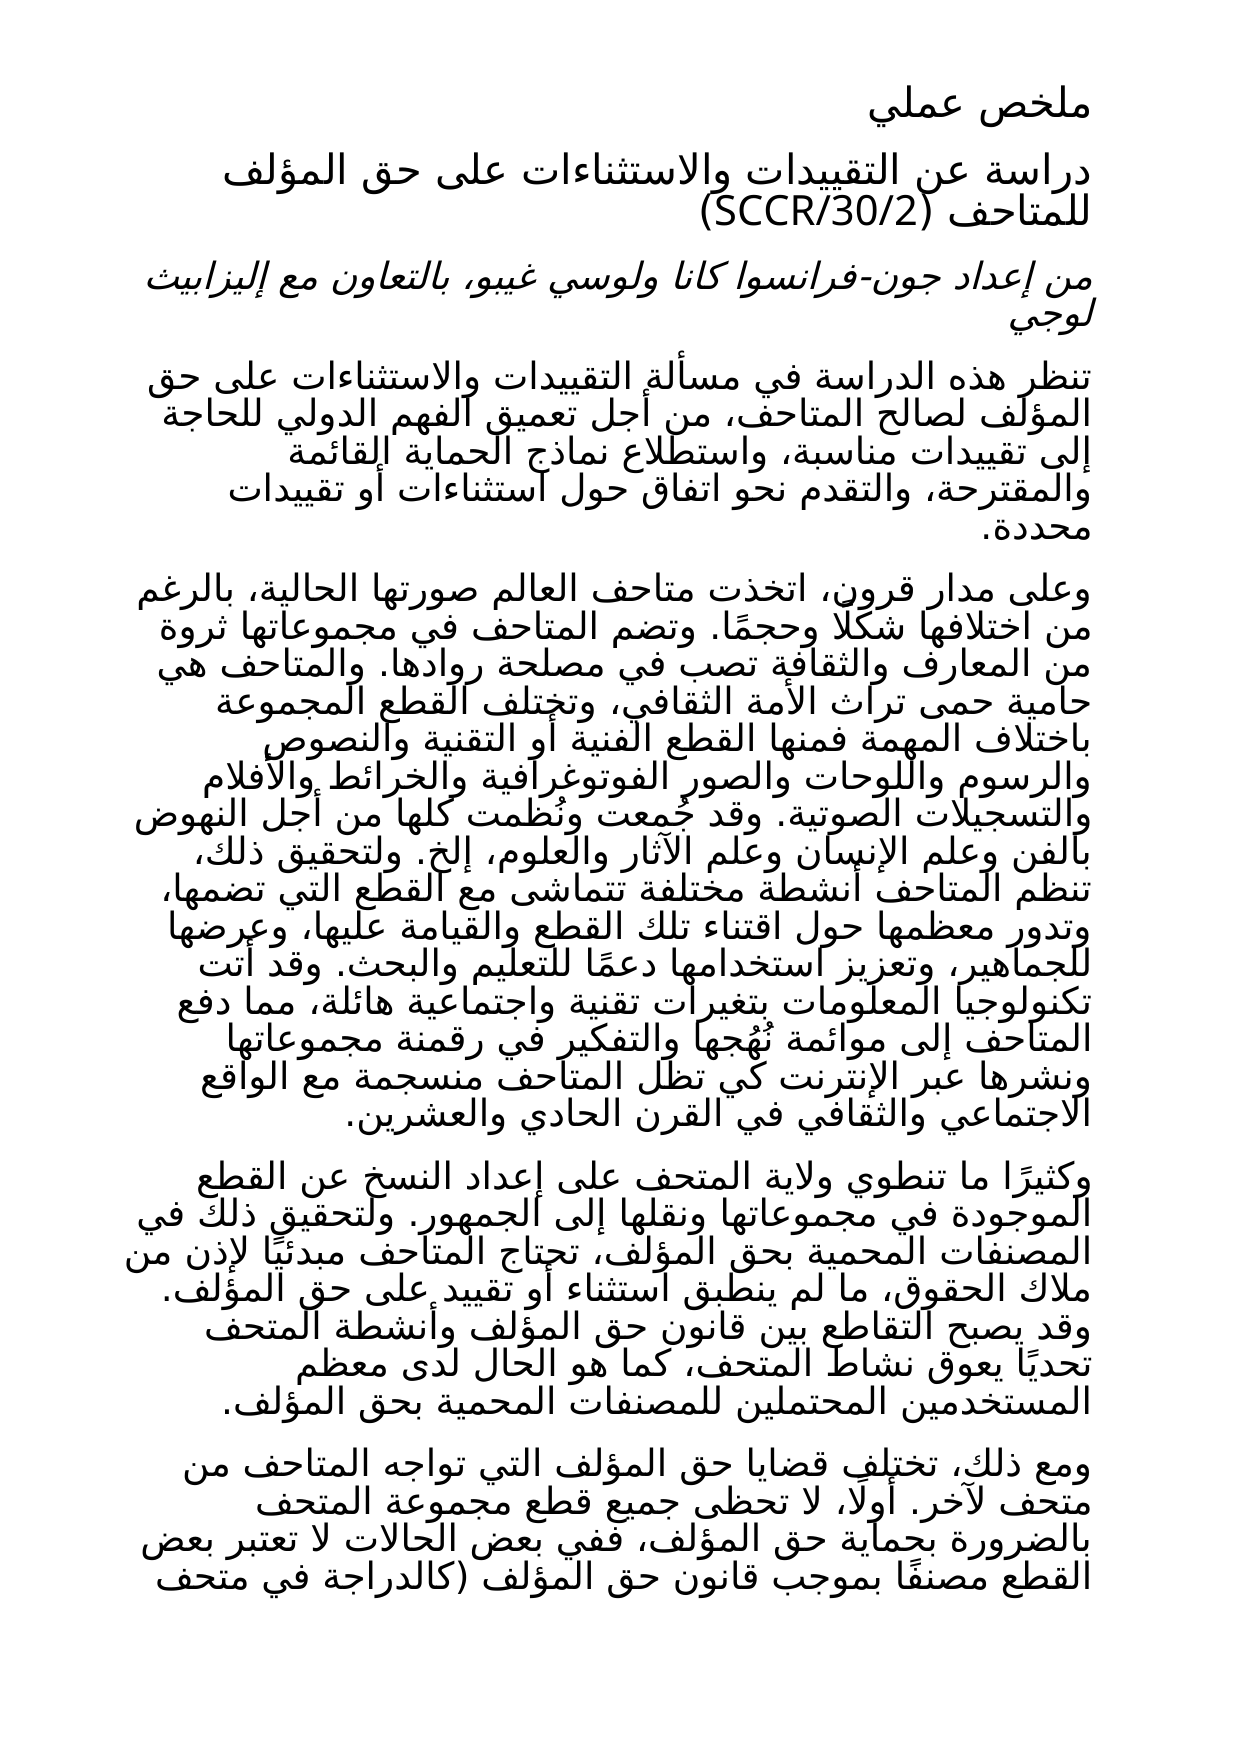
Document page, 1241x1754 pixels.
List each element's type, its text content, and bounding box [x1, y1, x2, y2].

text من إعداد جون-فرانسوا كانا ولوسي غيبو، بالتعاون مع إليزابيث لوجي [118, 259, 1092, 334]
subtitle ملخص عملي [118, 84, 1092, 126]
text تنظر هذه الدراسة في مسألة التقييدات والاستثناءات على حق المؤلف لصالح المتاحف، من أجل تعميق الفهم الدولي للحاجة إلى تقييدات مناسبة، واستطلاع نماذج الحماية القائمة والمقترحة، والتقدم نحو اتفاق حول استثناءات أو تقييدات محددة. [118, 359, 1092, 547]
text وعلى مدار قرون، اتخذت متاحف العالم صورتها الحالية، بالرغم من اختلافها شكلًا وحجمًا. وتضم المتاحف في مجموعاتها ثروة من المعارف والثقافة تصب في مصلحة روادها. والمتاحف هي حامية حمى تراث الأمة الثقافي، وتختلف القطع المجموعة باختلاف المهمة فمنها القطع الفنية أو التقنية والنصوص والرسوم واللوحات والصور الفوتوغرافية والخرائط والأفلام والتسجيلات الصوتية. وقد جُمعت ونُظمت كلها من أجل النهوض بالفن وعلم الإنسان وعلم الآثار والعلوم، إلخ. ولتحقيق ذلك، تنظم المتاحف أنشطة مختلفة تتماشى مع القطع التي تضمها، وتدور معظمها حول اقتناء تلك القطع والقيامة عليها، وعرضها للجماهير، وتعزيز استخدامها دعمًا للتعليم والبحث. وقد أتت تكنولوجيا المعلومات بتغيرات تقنية واجتماعية هائلة، مما دفع المتاحف إلى موائمة نُهُجها والتفكير في رقمنة مجموعاتها ونشرها عبر الإنترنت كي تظل المتاحف منسجمة مع الواقع الاجتماعي والثقافي في القرن الحادي والعشرين. [118, 572, 1092, 1134]
text وكثيرًا ما تنطوي ولاية المتحف على إعداد النسخ عن القطع الموجودة في مجموعاتها ونقلها إلى الجمهور. ولتحقيق ذلك في المصنفات المحمية بحق المؤلف، تحتاج المتاحف مبدئيًا لإذن من ملاك الحقوق، ما لم ينطبق استثناء أو تقييد على حق المؤلف. وقد يصبح التقاطع بين قانون حق المؤلف وأنشطة المتحف تحديًا يعوق نشاط المتحف، كما هو الحال لدى معظم المستخدمين المحتملين للمصنفات المحمية بحق المؤلف. [118, 1159, 1092, 1422]
subtitle دراسة عن التقييدات والاستثناءات على حق المؤلف للمتاحف (SCCR/30/2) [118, 151, 1092, 234]
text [118, 1447, 1092, 1597]
